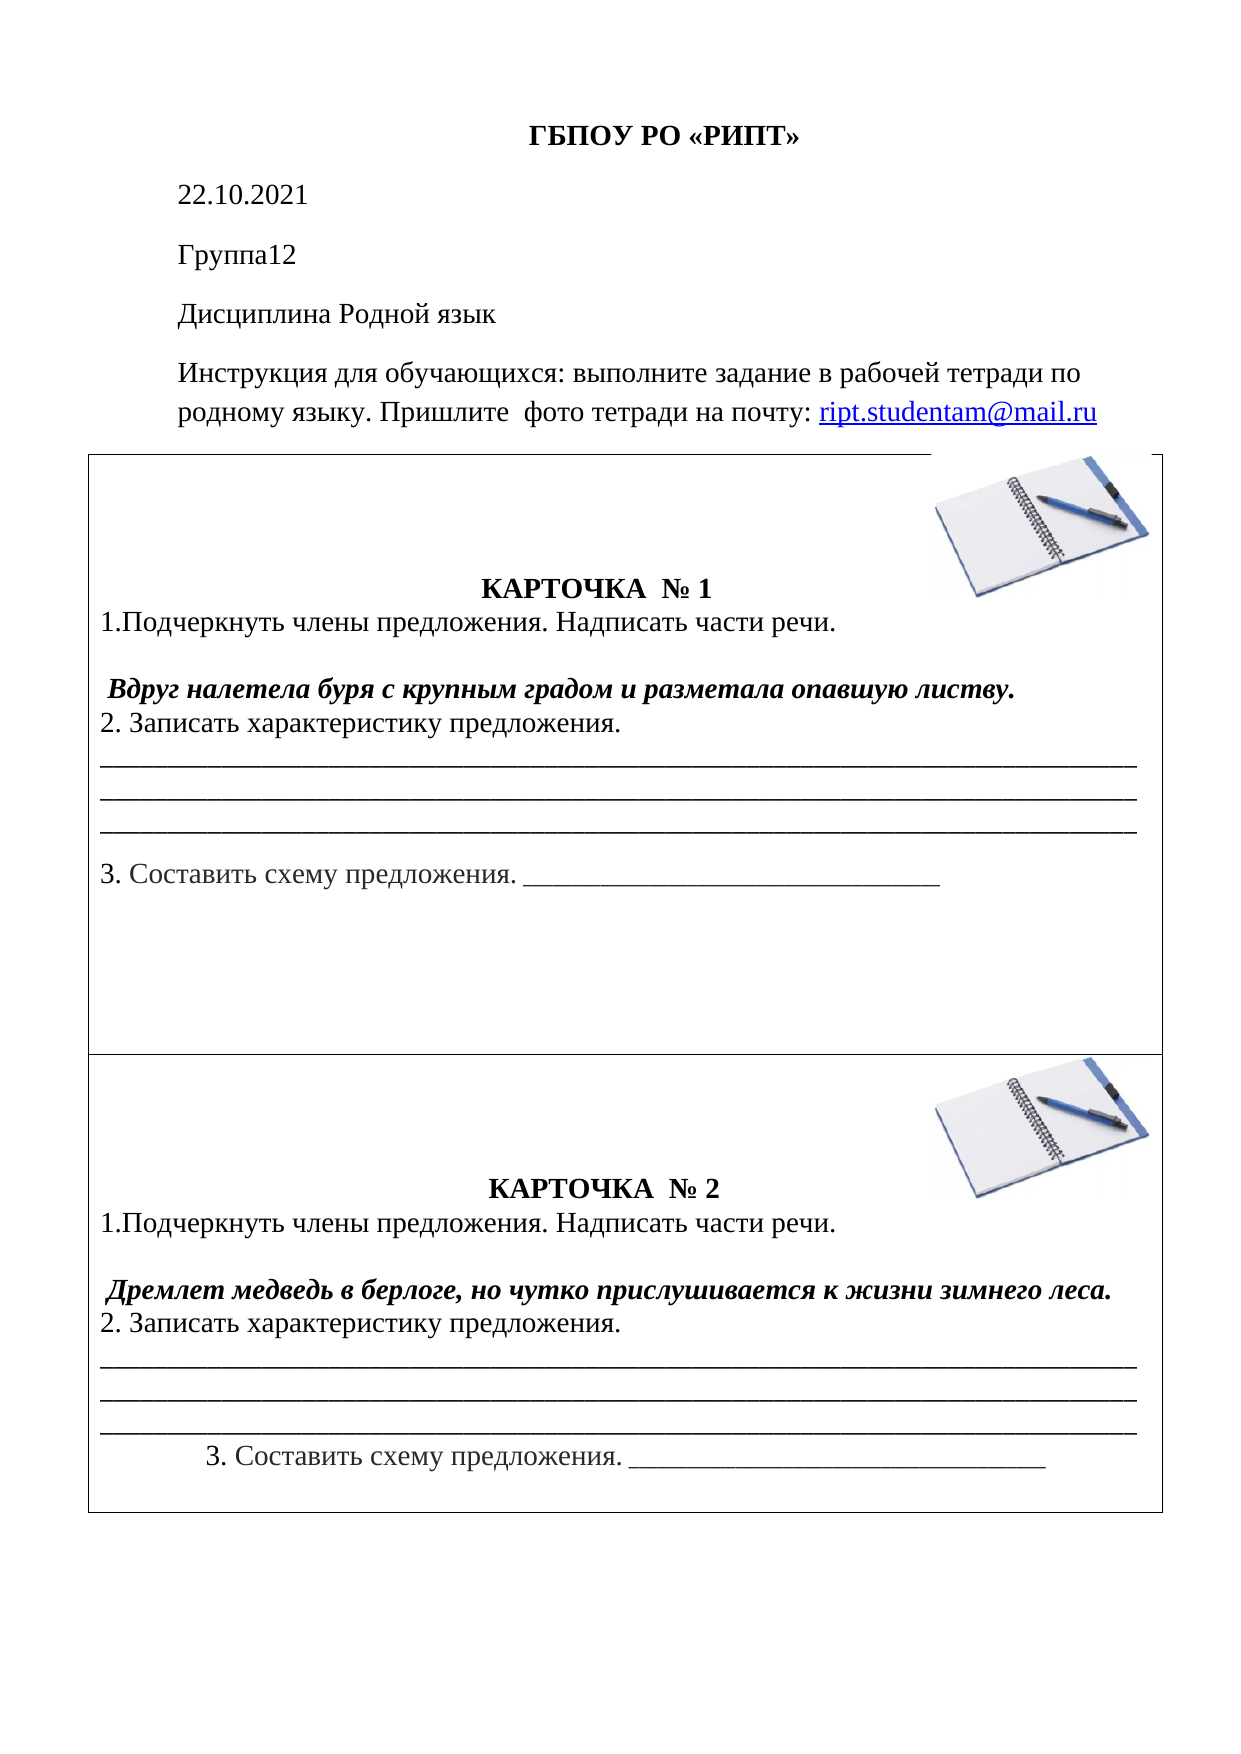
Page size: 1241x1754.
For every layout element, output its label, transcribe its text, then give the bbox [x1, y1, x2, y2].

text Дисциплина Родной язык [177, 296, 1152, 330]
table_cell КАРТОЧКА № 2 1.Подчеркнуть члены предложения. Надписать части речи. Дремлет медведь в берлоге, но чутко прислушивается к жизни зимнего леса. 2. Записать характеристику предложения. _______________________________________________________________________________________________________________________________________________________________________________________________________________________________________ 3. Составить схему предложения. ___________________________________________ [89, 1055, 1162, 1512]
text Инструкция для обучающихся: выполните задание в рабочей тетради по родному языку. Пришлите фото тетради на почту: ript.studentam@mail.ru [177, 356, 1152, 428]
text Группа12 [177, 237, 1152, 270]
text ГБПОУ РО «РИПТ» [177, 118, 1152, 152]
table_header КАРТОЧКА № 1 1.Подчеркнуть члены предложения. Надписать части речи. Вдруг налетела буря с крупным градом и разметала опавшую листву. 2. Записать характеристику предложения. _______________________________________________________________________________________________________________________________________________________________________________________________________________________________________ 3. Составить схему предложения. ___________________________________________ [89, 455, 1162, 1054]
text 22.10.2021 [177, 177, 1152, 211]
picture [931, 1055, 1152, 1199]
picture [931, 454, 1152, 598]
